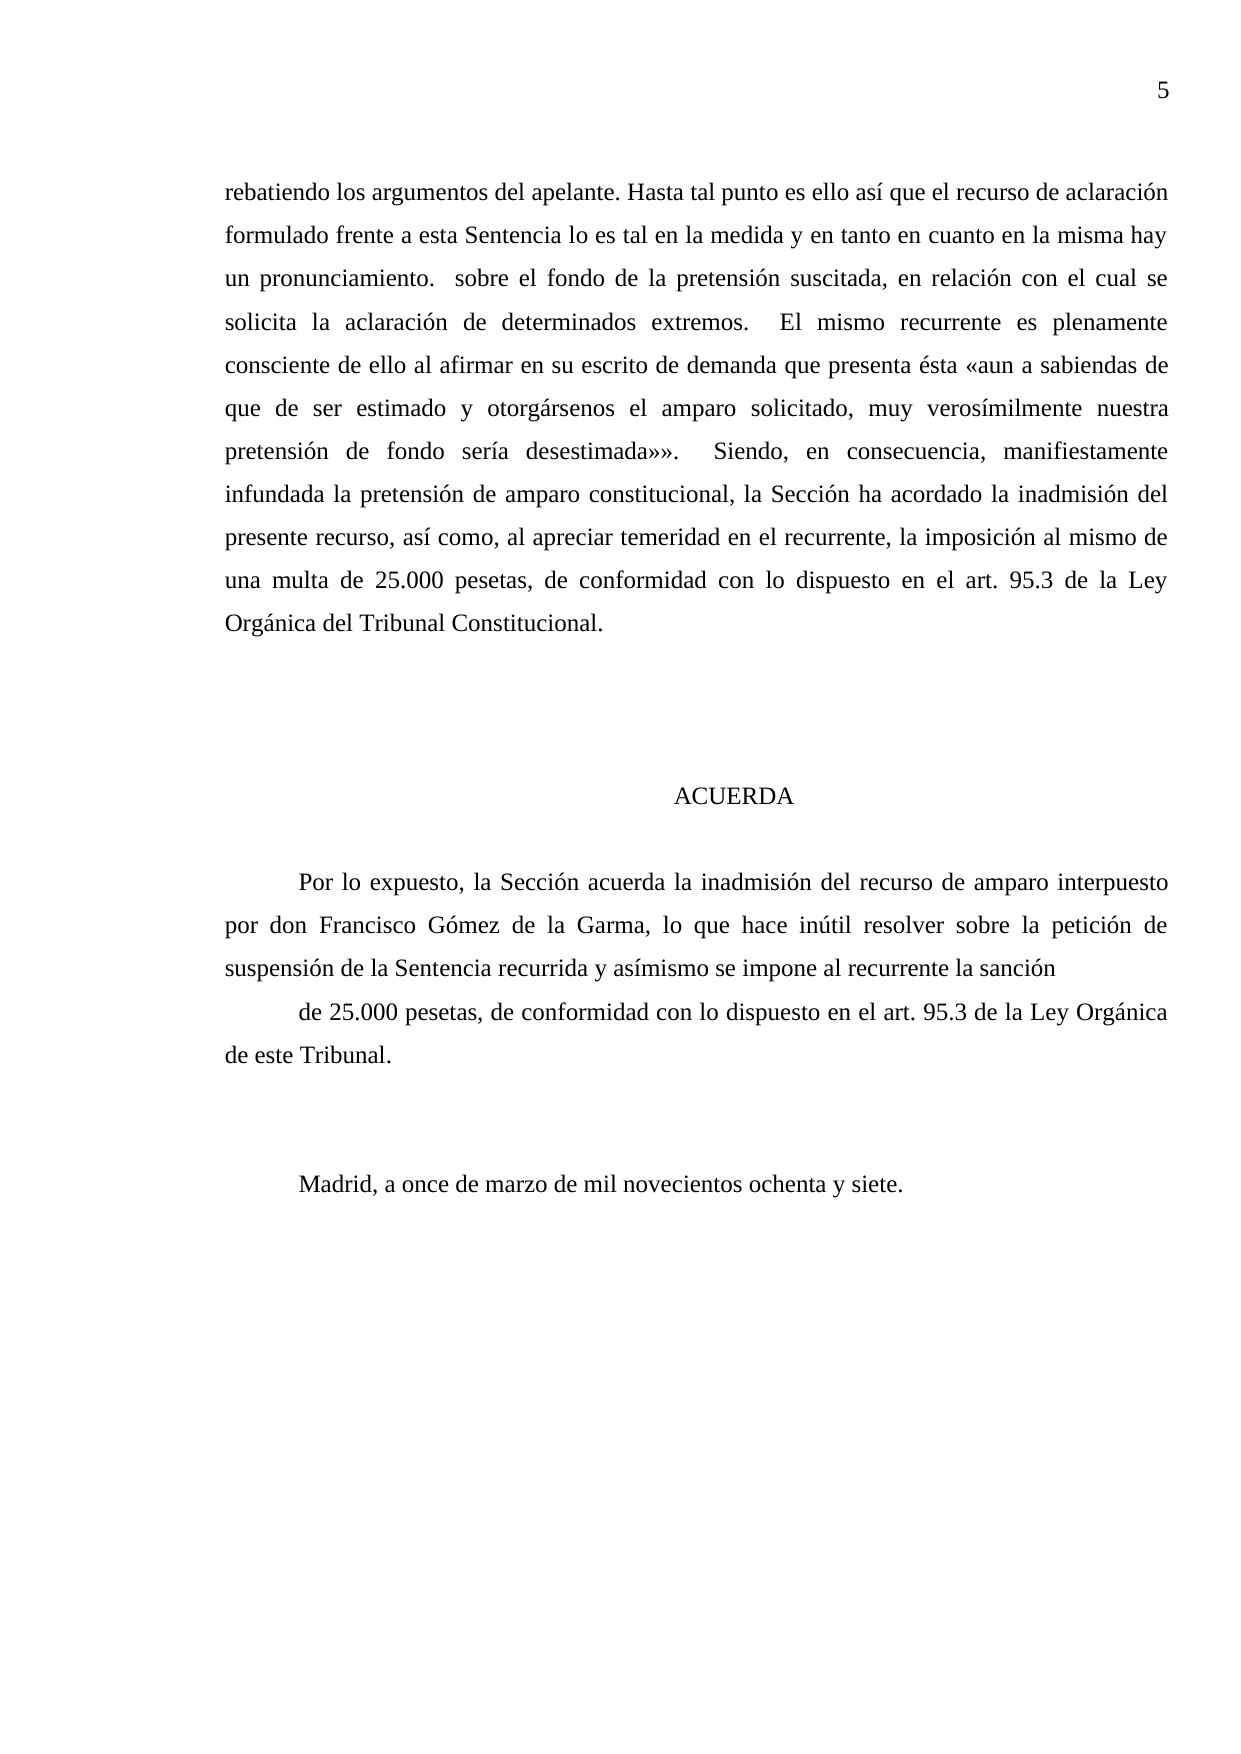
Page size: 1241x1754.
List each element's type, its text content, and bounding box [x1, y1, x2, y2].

text ACUERDA [224, 781, 1169, 810]
text Madrid, a once de marzo de mil novecientos ochenta y siete. [224, 1169, 1169, 1198]
text Por lo expuesto, la Sección acuerda la inadmisión del recurso de amparo interpuesto por don Francisco Gómez de la Garma, lo que hace inútil resolver sobre la petición de suspensión de la Sentencia recurrida y asímismo se impone al recurrente la sanción [224, 867, 1169, 982]
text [224, 177, 1169, 637]
text de 25.000 pesetas, de conformidad con lo dispuesto en el art. 95.3 de la Ley Orgánica de este Tribunal. [224, 997, 1169, 1068]
